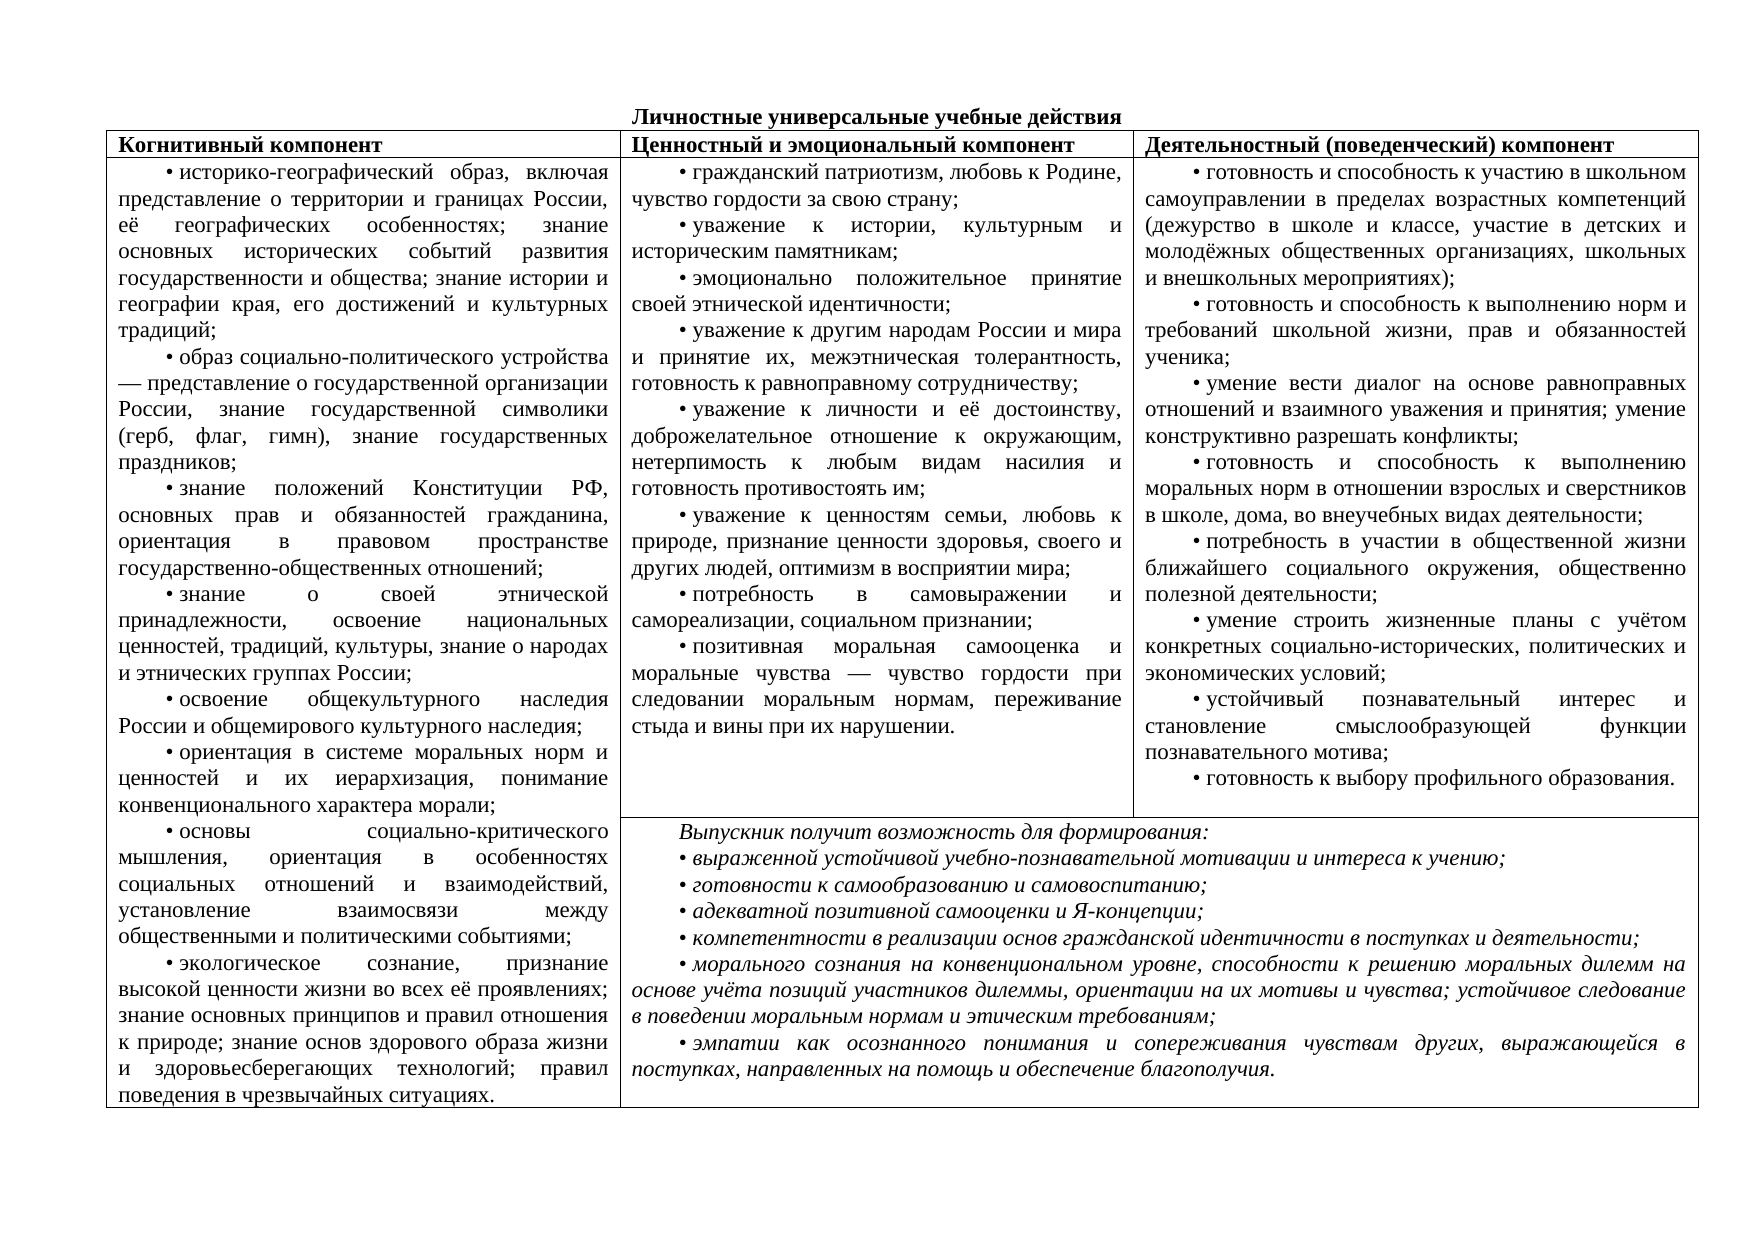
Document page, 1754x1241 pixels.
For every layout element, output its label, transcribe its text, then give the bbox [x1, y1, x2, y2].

text Личностные универсальные учебные действия [118, 103, 1636, 130]
table_cell • историко-географический образ, включая представление о территории и границах России, её географических особенностях; знание основных исторических событий развития государственности и общества; знание истории и географии края, его достижений и культурных традиций; • образ социально-политического устройства — представление о государственной организации России, знание государственной символики (герб, флаг, гимн), знание государственных праздников; • знание положений Конституции РФ, основных прав и обязанностей гражданина, ориентация в правовом пространстве государственно-общественных отношений; • знание о своей этнической принадлежности, освоение национальных ценностей, традиций, культуры, знание о народах и этнических группах России; • освоение общекультурного наследия России и общемирового культурного наследия; • ориентация в системе моральных норм и ценностей и их иерархизация, понимание конвенционального характера морали; • основы социально-критического мышления, ориентация в особенностях социальных отношений и взаимодействий, установление взаимосвязи между общественными и политическими событиями; • экологическое сознание, признание высокой ценности жизни во всех её проявлениях; знание основных принципов и правил отношения к природе; знание основ здорового образа жизни и здоровьесберегающих технологий; правил поведения в чрезвычайных ситуациях. [107, 158, 620, 1107]
table_header Ценностный и эмоциональный компонент [621, 131, 1133, 157]
table_cell • гражданский патриотизм, любовь к Родине, чувство гордости за свою страну; • уважение к истории, культурным и историческим памятникам; • эмоционально положительное принятие своей этнической идентичности; • уважение к другим народам России и мира и принятие их, межэтническая толерантность, готовность к равноправному сотрудничеству; • уважение к личности и её достоинству, доброжелательное отношение к окружающим, нетерпимость к любым видам насилия и готовность противостоять им; • уважение к ценностям семьи, любовь к природе, признание ценности здоровья, своего и других людей, оптимизм в восприятии мира; • потребность в самовыражении и самореализации, социальном признании; • позитивная моральная самооценка и моральные чувства — чувство гордости при следовании моральным нормам, переживание стыда и вины при их нарушении. [621, 158, 1133, 817]
table_cell Выпускник получит возможность для формирования: • выраженной устойчивой учебно-познавательной мотивации и интереса к учению; • готовности к самообразованию и самовоспитанию; • адекватной позитивной самооценки и Я-концепции; • компетентности в реализации основ гражданской идентичности в поступках и деятельности; • морального сознания на конвенциональном уровне, способности к решению моральных дилемм на основе учёта позиций участников дилеммы, ориентации на их мотивы и чувства; устойчивое следование в поведении моральным нормам и этическим требованиям; • эмпатии как осознанного понимания и сопереживания чувствам других, выражающейся в поступках, направленных на помощь и обеспечение благополучия. [621, 818, 1698, 1107]
table_header Деятельностный (поведенческий) компонент [1134, 131, 1698, 157]
table_header Когнитивный компонент [107, 131, 620, 157]
table_cell • готовность и способность к участию в школьном самоуправлении в пределах возрастных компетенций (дежурство в школе и классе, участие в детских и молодёжных общественных организациях, школьных и внешкольных мероприятиях); • готовность и способность к выполнению норм и требований школьной жизни, прав и обязанностей ученика; • умение вести диалог на основе равноправных отношений и взаимного уважения и принятия; умение конструктивно разрешать конфликты; • готовность и способность к выполнению моральных норм в отношении взрослых и сверстников в школе, дома, во внеучебных видах деятельности; • потребность в участии в общественной жизни ближайшего социального окружения, общественно полезной деятельности; • умение строить жизненные планы с учётом конкретных социально-исторических, политических и экономических условий; • устойчивый познавательный интерес и становление смыслообразующей функции познавательного мотива; • готовность к выбору профильного образования. [1134, 158, 1698, 817]
